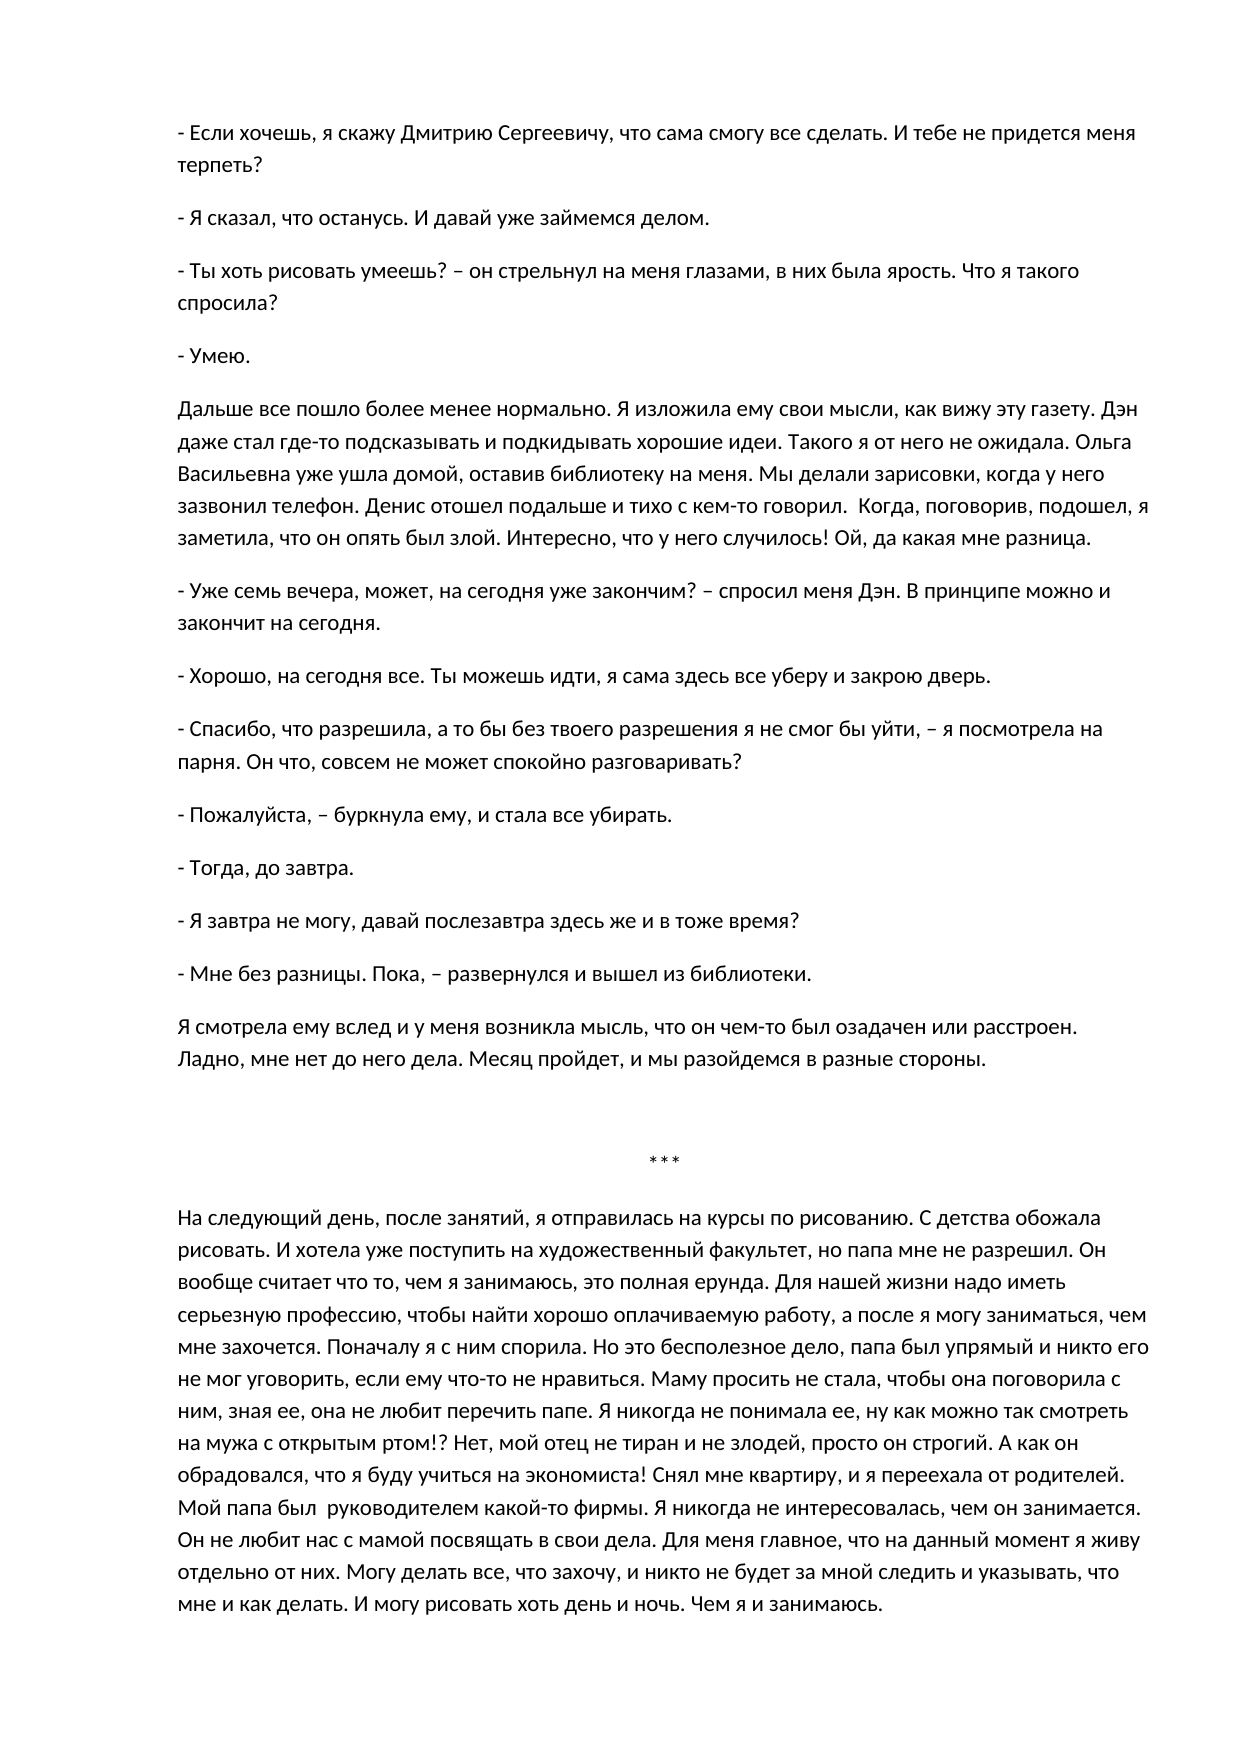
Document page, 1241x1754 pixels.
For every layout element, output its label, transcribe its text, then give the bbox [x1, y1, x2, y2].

text - Хорошо, на сегодня все. Ты можешь идти, я сама здесь все уберу и закрою дверь. [177, 662, 1152, 689]
text - Спасибо, что разрешила, а то бы без твоего разрешения я не смог бы уйти, – я посмотрела на парня. Он что, совсем не может спокойно разговаривать? [177, 714, 1152, 775]
text - Мне без разницы. Пока, – развернулся и вышел из библиотеки. [177, 959, 1152, 987]
text Дальше все пошло более менее нормально. Я изложила ему свои мысли, как вижу эту газету. Дэн даже стал где-то подсказывать и подкидывать хорошие идеи. Такого я от него не ожидала. Ольга Васильевна уже ушла домой, оставив библиотеку на меня. Мы делали зарисовки, когда у него зазвонил телефон. Денис отошел подальше и тихо с кем-то говорил. Когда, поговорив, подошел, я заметила, что он опять был злой. Интересно, что у него случилось! Ой, да какая мне разница. [177, 394, 1152, 551]
text - Я завтра не могу, давай послезавтра здесь же и в тоже время? [177, 906, 1152, 934]
text - Тогда, до завтра. [177, 853, 1152, 881]
text Я смотрела ему вслед и у меня возникла мысль, что он чем-то был озадачен или расстроен. Ладно, мне нет до него дела. Месяц пройдет, и мы разойдемся в разные стороны. [177, 1012, 1152, 1072]
text На следующий день, после занятий, я отправилась на курсы по рисованию. С детства обожала рисовать. И хотела уже поступить на художественный факультет, но папа мне не разрешил. Он вообще считает что то, чем я занимаюсь, это полная ерунда. Для нашей жизни надо иметь серьезную профессию, чтобы найти хорошо оплачиваемую работу, а после я могу заниматься, чем мне захочется. Поначалу я с ним спорила. Но это бесполезное дело, папа был упрямый и никто его не мог уговорить, если ему что-то не нравиться. Маму просить не стала, чтобы она поговорила с ним, зная ее, она не любит перечить папе. Я никогда не понимала ее, ну как можно так смотреть на мужа с открытым ртом!? Нет, мой отец не тиран и не злодей, просто он строгий. А как он обрадовался, что я буду учиться на экономиста! Снял мне квартиру, и я переехала от родителей. Мой папа был руководителем какой-то фирмы. Я никогда не интересовалась, чем он занимается. Он не любит нас с мамой посвящать в свои дела. Для меня главное, что на данный момент я живу отдельно от них. Могу делать все, что захочу, и никто не будет за мной следить и указывать, что мне и как делать. И могу рисовать хоть день и ночь. Чем я и занимаюсь. [177, 1203, 1152, 1617]
text - Ты хоть рисовать умеешь? – он стрельнул на меня глазами, в них была ярость. Что я такого спросила? [177, 256, 1152, 317]
text - Если хочешь, я скажу Дмитрию Сергеевичу, что сама смогу все сделать. И тебе не придется меня терпеть? [177, 118, 1152, 178]
text - Уже семь вечера, может, на сегодня уже закончим? – спросил меня Дэн. В принципе можно и закончит на сегодня. [177, 576, 1152, 637]
text *** [177, 1150, 1152, 1178]
text - Я сказал, что останусь. И давай уже займемся делом. [177, 203, 1152, 231]
text - Пожалуйста, – буркнула ему, и стала все убирать. [177, 800, 1152, 828]
text - Умею. [177, 342, 1152, 369]
